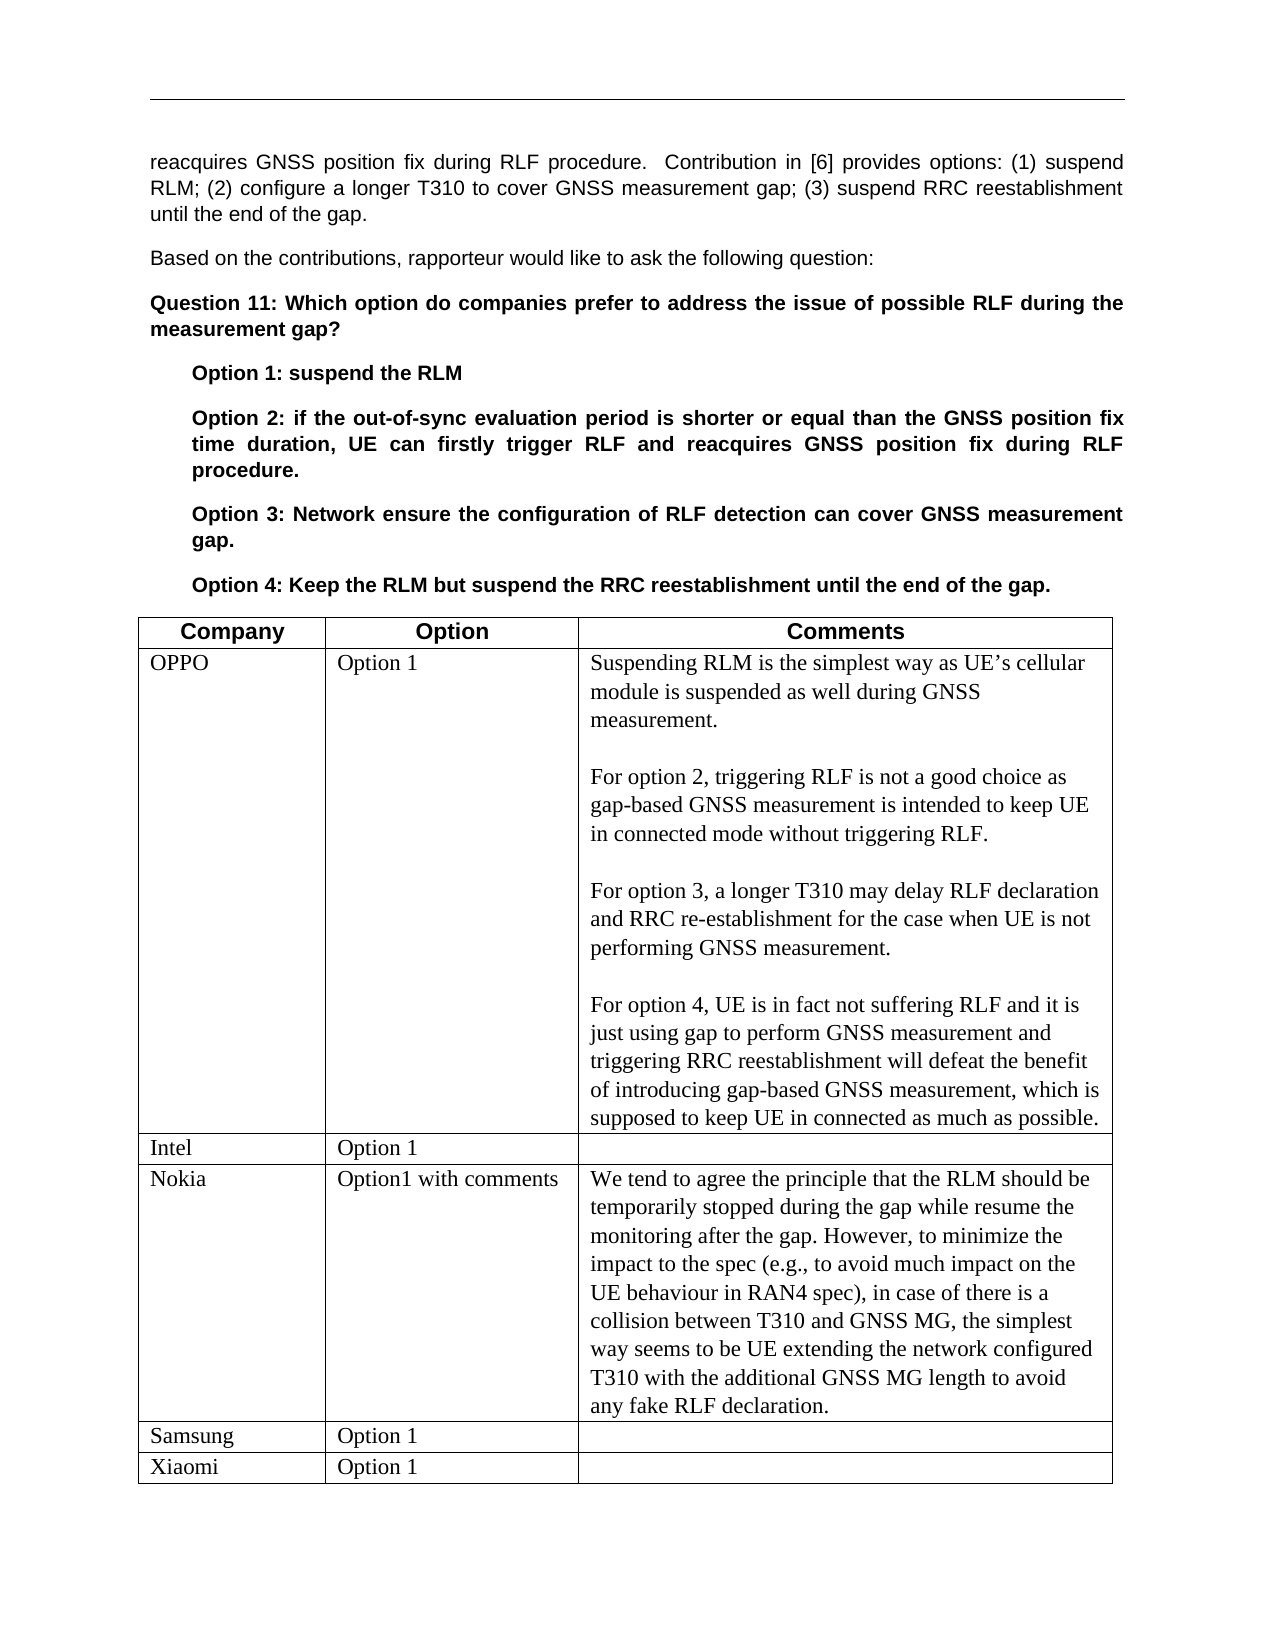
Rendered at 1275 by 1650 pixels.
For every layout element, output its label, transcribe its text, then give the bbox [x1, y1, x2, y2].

table_cell Option 1 [326, 1453, 578, 1483]
text Option 3: Network ensure the configuration of RLF detection can cover GNSS measurement gap. [192, 502, 1125, 552]
table_cell Option 1 [326, 649, 578, 1133]
table_cell Nokia [139, 1165, 325, 1421]
table_cell Option 1 [326, 1134, 578, 1164]
table_cell OPPO [139, 649, 325, 1133]
table_header Option [326, 618, 578, 648]
table_header Comments [579, 618, 1112, 648]
table_cell [579, 1422, 1112, 1452]
table_header Company [139, 618, 325, 648]
table_cell Xiaomi [139, 1453, 325, 1483]
table_cell Intel [139, 1134, 325, 1164]
text Question 11: Which option do companies prefer to address the issue of possible RLF during the measurement gap? [150, 291, 1125, 341]
table_cell Samsung [139, 1422, 325, 1452]
table_cell Option 1 [326, 1422, 578, 1452]
table_cell We tend to agree the principle that the RLM should be temporarily stopped during the gap while resume the monitoring after the gap. However, to minimize the impact to the spec (e.g., to avoid much impact on the UE behaviour in RAN4 spec), in case of there is a collision between T310 and GNSS MG, the simplest way seems to be UE extending the network configured T310 with the additional GNSS MG length to avoid any fake RLF declaration. [579, 1165, 1112, 1421]
text Option 4: Keep the RLM but suspend the RRC reestablishment until the end of the gap. [150, 572, 1125, 596]
table_cell Option1 with comments [326, 1165, 578, 1421]
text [150, 150, 1125, 226]
text Option 2: if the out-of-sync evaluation period is shorter or equal than the GNSS position fix time duration, UE can firstly trigger RLF and reacquires GNSS position fix during RLF procedure. [192, 406, 1125, 481]
table_cell [579, 1134, 1112, 1164]
table_cell [579, 1453, 1112, 1483]
table_cell Suspending RLM is the simplest way as UE’s cellular module is suspended as well during GNSS measurement. For option 2, triggering RLF is not a good choice as gap-based GNSS measurement is intended to keep UE in connected mode without triggering RLF. For option 3, a longer T310 may delay RLF declaration and RRC re-establishment for the case when UE is not performing GNSS measurement. For option 4, UE is in fact not suffering RLF and it is just using gap to perform GNSS measurement and triggering RRC reestablishment will defeat the benefit of introducing gap-based GNSS measurement, which is supposed to keep UE in connected as much as possible. [579, 649, 1112, 1133]
text Option 1: suspend the RLM [192, 361, 1125, 385]
text Based on the contributions, rapporteur would like to ask the following question: [150, 246, 1125, 270]
